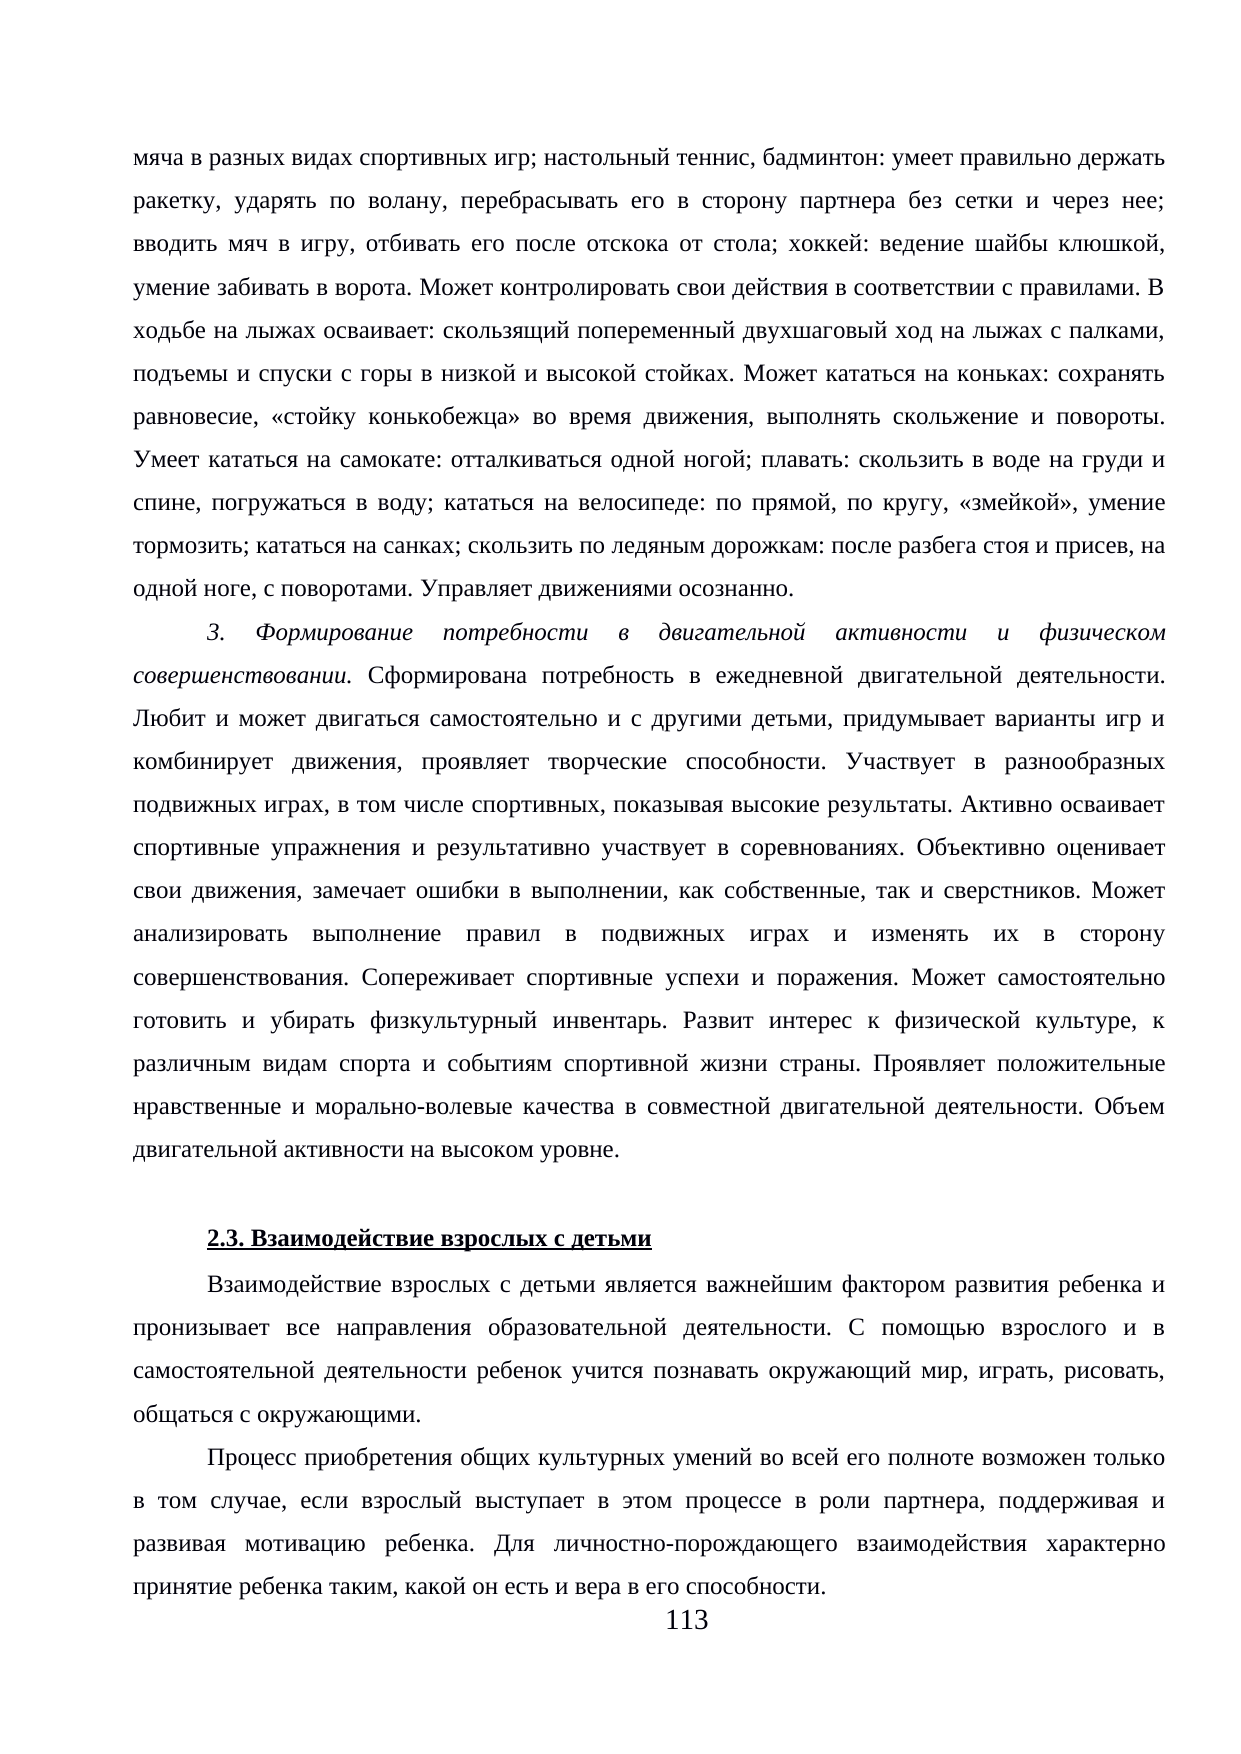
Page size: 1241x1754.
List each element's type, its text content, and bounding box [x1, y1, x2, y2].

text 2.3. Взаимодействие взрослых с детьми [133, 1223, 1166, 1252]
text Процесс приобретения общих культурных умений во всей его полноте возможен только в том случае, если взрослый выступает в этом процессе в роли партнера, поддерживая и развивая мотивацию ребенка. Для личностно-порождающего взаимодействия характерно принятие ребенка таким, какой он есть и вера в его способности. [133, 1442, 1166, 1600]
text Взаимодействие взрослых с детьми является важнейшим фактором развития ребенка и пронизывает все направления образовательной деятельности. С помощью взрослого и в самостоятельной деятельности ребенок учится познавать окружающий мир, играть, рисовать, общаться с окружающими. [133, 1269, 1166, 1427]
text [133, 142, 1166, 602]
text 3. Формирование потребности в двигательной активности и физическом совершенствовании. Сформирована потребность в ежедневной двигательной деятельности. Любит и может двигаться самостоятельно и с другими детьми, придумывает варианты игр и комбинирует движения, проявляет творческие способности. Участвует в разнообразных подвижных играх, в том числе спортивных, показывая высокие результаты. Активно осваивает спортивные упражнения и результативно участвует в соревнованиях. Объективно оценивает свои движения, замечает ошибки в выполнении, как собственные, так и сверстников. Может анализировать выполнение правил в подвижных играх и изменять их в сторону совершенствования. Сопереживает спортивные успехи и поражения. Может самостоятельно готовить и убирать физкультурный инвентарь. Развит интерес к физической культуре, к различным видам спорта и событиям спортивной жизни страны. Проявляет положительные нравственные и морально-волевые качества в совместной двигательной деятельности. Объем двигательной активности на высоком уровне. [133, 617, 1166, 1163]
